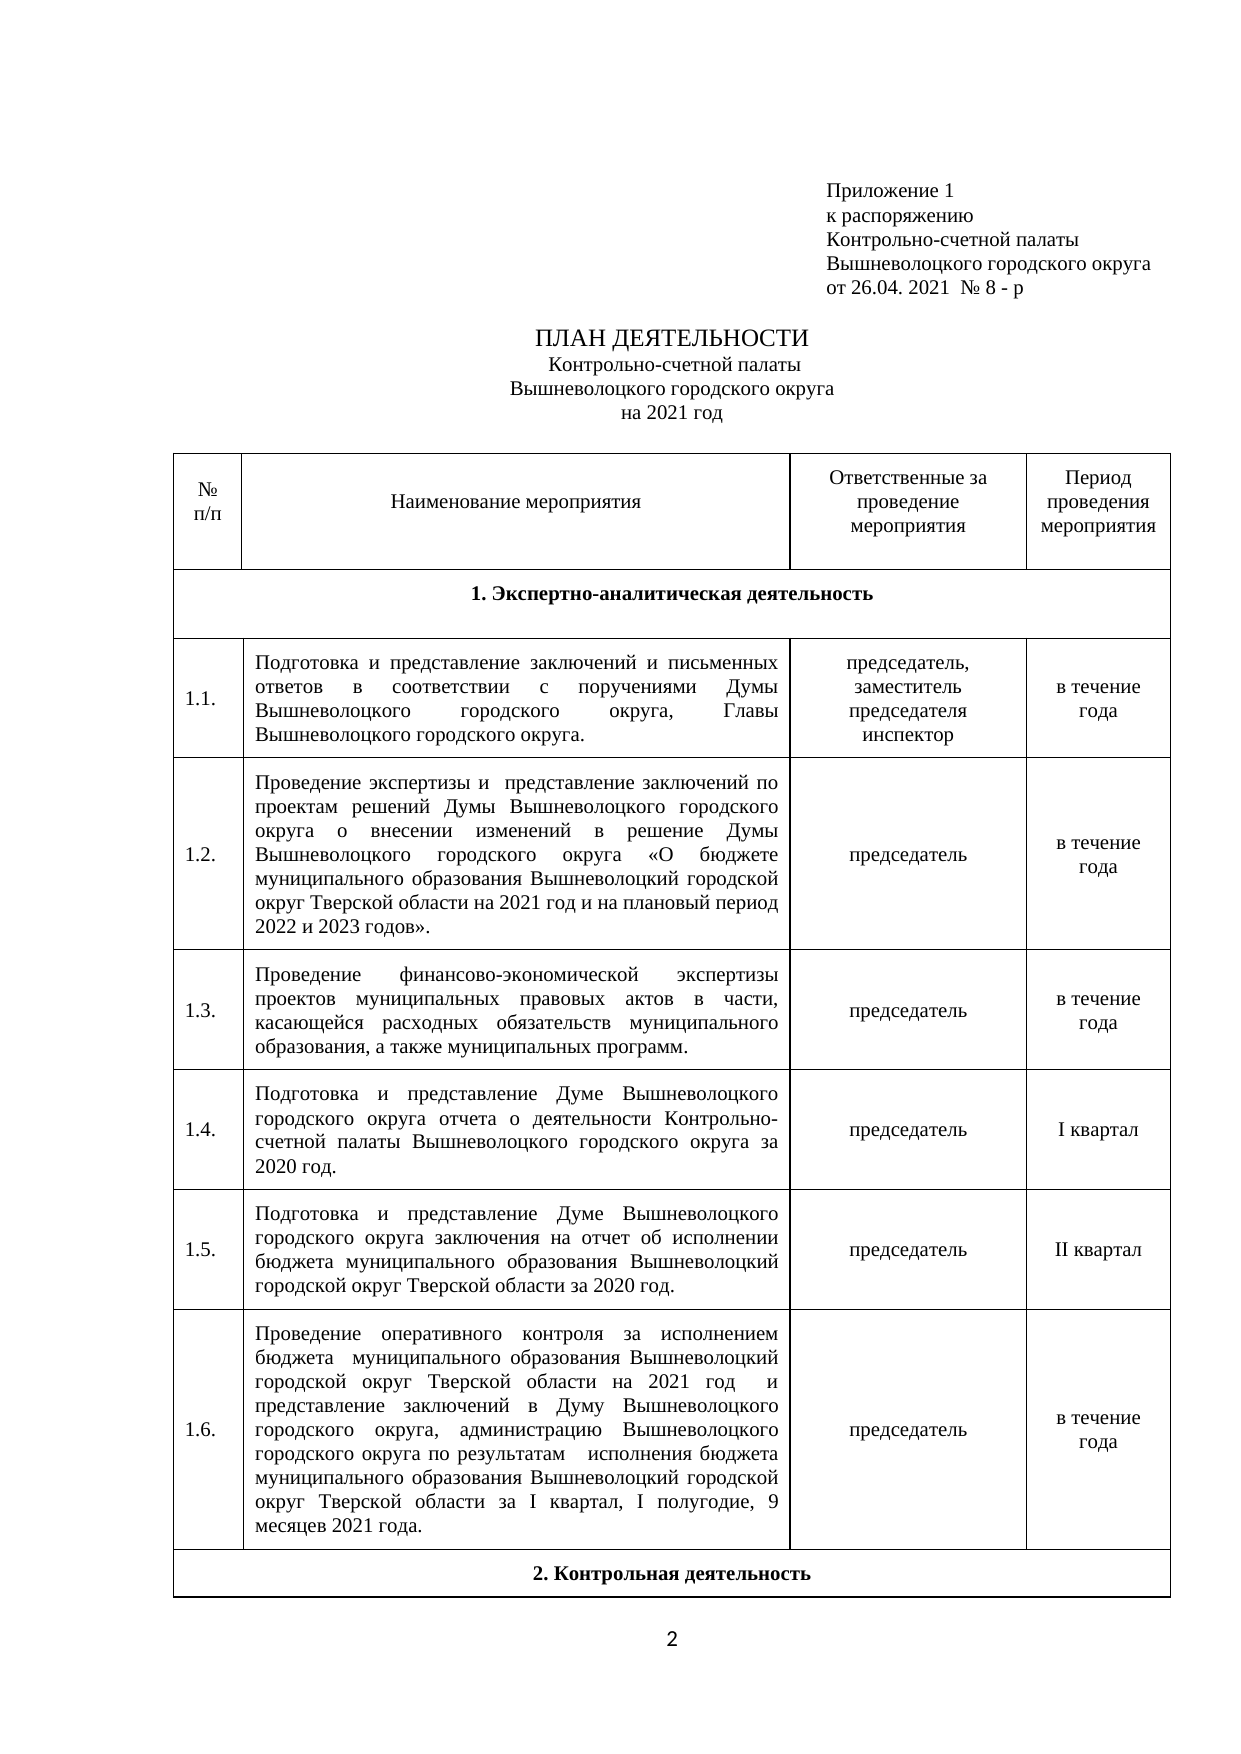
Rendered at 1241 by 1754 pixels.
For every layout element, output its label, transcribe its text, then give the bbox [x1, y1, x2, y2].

table_header Наименование мероприятия [242, 454, 789, 569]
table_header Ответственные за проведение мероприятия [791, 454, 1026, 569]
table_cell 1. Экспертно-аналитическая деятельность [174, 570, 1170, 637]
table_cell 2. Контрольная деятельность [174, 1550, 1170, 1596]
table_cell в течение года [1027, 639, 1170, 757]
table_cell I квартал [1027, 1070, 1170, 1189]
table_cell 1.4. [174, 1070, 243, 1189]
table_cell Проведение финансово-экономической экспертизы проектов муниципальных правовых актов в части, касающейся расходных обязательств муниципального образования, а также муниципальных программ. [244, 950, 789, 1069]
table_cell в течение года [1027, 758, 1170, 949]
table_cell 1.3. [174, 950, 243, 1069]
table_cell Подготовка и представление Думе Вышневолоцкого городского округа заключения на отчет об исполнении бюджета муниципального образования Вышневолоцкий городской округ Тверской области за 2020 год. [244, 1190, 789, 1309]
text от 26.04. 2021 № 8 - р [826, 275, 1181, 299]
table_cell II квартал [1027, 1190, 1170, 1309]
table_cell в течение года [1027, 1310, 1170, 1549]
table_cell Подготовка и представление Думе Вышневолоцкого городского округа отчета о деятельности Контрольно-счетной палаты Вышневолоцкого городского округа за 2020 год. [244, 1070, 789, 1189]
table_header № п/п [174, 454, 241, 569]
table_cell председатель [791, 1190, 1026, 1309]
table_cell Проведение оперативного контроля за исполнением бюджета муниципального образования Вышневолоцкий городской округ Тверской области на 2021 год и представление заключений в Думу Вышневолоцкого городского округа, администрацию Вышневолоцкого городского округа по результатам исполнения бюджета муниципального образования Вышневолоцкий городской округ Тверской области за I квартал, I полугодие, 9 месяцев 2021 года. [244, 1310, 789, 1549]
table_cell 1.2. [174, 758, 243, 949]
table_cell 1.1. [174, 639, 243, 757]
text ПЛАН ДЕЯТЕЛЬНОСТИ [162, 323, 1181, 352]
table_cell 1.6. [174, 1310, 243, 1549]
table_header Период проведения мероприятия [1027, 454, 1170, 569]
text Вышневолоцкого городского округа [826, 251, 1181, 275]
table_cell в течение года [1027, 950, 1170, 1069]
table_cell председатель, заместитель председателя инспектор [791, 639, 1026, 757]
table_cell председатель [791, 758, 1026, 949]
text на 2021 год [162, 400, 1181, 424]
table_cell Подготовка и представление заключений и письменных ответов в соответствии с поручениями Думы Вышневолоцкого городского округа, Главы Вышневолоцкого городского округа. [244, 639, 789, 757]
text Контрольно-счетной палаты [162, 352, 1181, 376]
text Контрольно-счетной палаты [826, 227, 1181, 251]
table_cell председатель [791, 1070, 1026, 1189]
table_cell председатель [791, 1310, 1026, 1549]
table_cell председатель [791, 950, 1026, 1069]
text Вышневолоцкого городского округа [162, 376, 1181, 400]
table_cell 1.5. [174, 1190, 243, 1309]
text к распоряжению [826, 202, 1181, 227]
table_cell Проведение экспертизы и представление заключений по проектам решений Думы Вышневолоцкого городского округа о внесении изменений в решение Думы Вышневолоцкого городского округа «О бюджете муниципального образования Вышневолоцкий городской округ Тверской области на 2021 год и на плановый период 2022 и 2023 годов». [244, 758, 789, 949]
text Приложение 1 [826, 178, 1181, 202]
